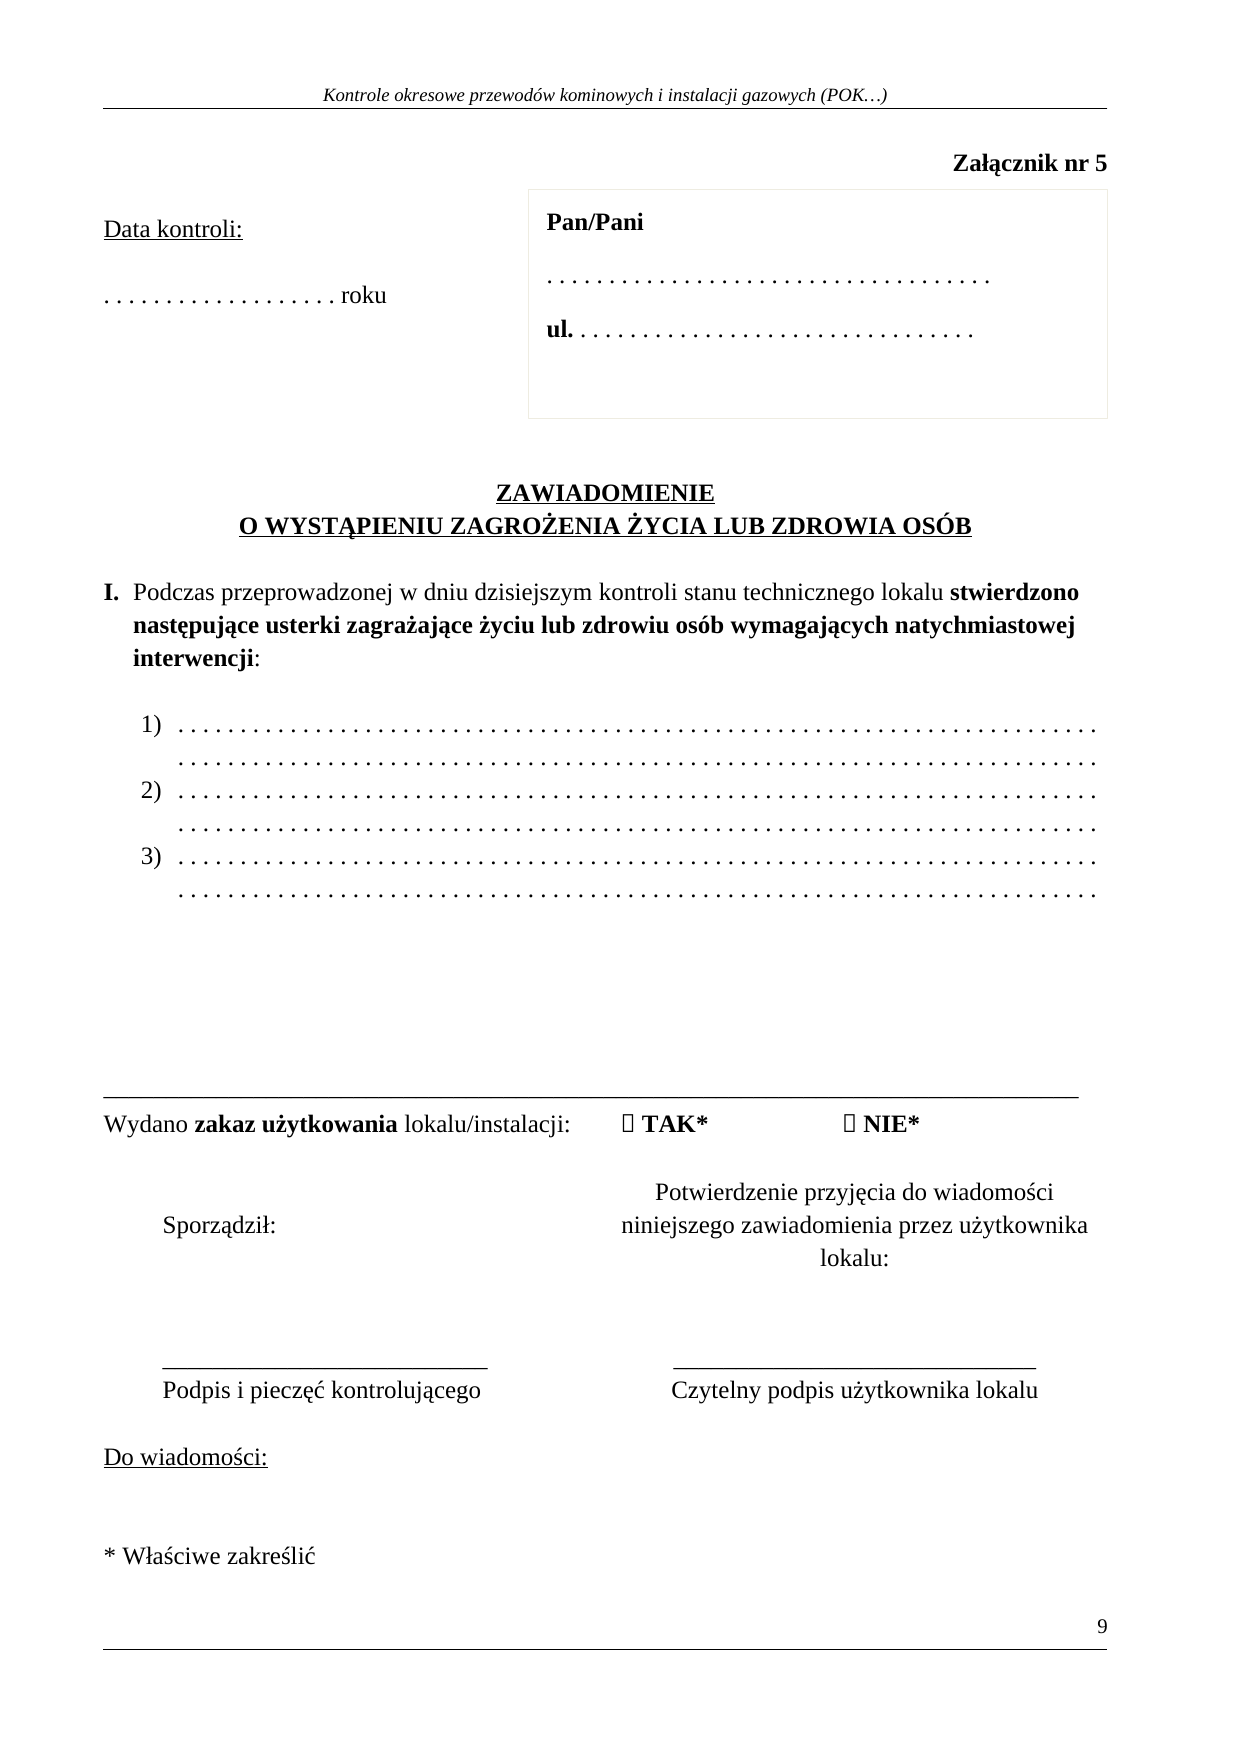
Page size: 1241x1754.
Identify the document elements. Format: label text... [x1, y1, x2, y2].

table_cell __________________________ Podpis i pieczęć kontrolującego [151, 1277, 591, 1409]
text Data kontroli: [103, 214, 528, 242]
list Podczas przeprowadzonej w dniu dzisiejszym kontroli stanu technicznego lokalu stwierdzono następujące usterki zagrażające życiu lub zdrowiu osób wymagających natychmiastowej interwencji: [103, 577, 1107, 672]
text Załącznik nr 5 [103, 148, 1107, 176]
list . . . . . . . . . . . . . . . . . . . . . . . . . . . . . . . . . . . . . . . . . . . . . . . . . . . . . . . . . . . . . . . . . . . . . . . . . . . . . . . . . . . . . . . . . . . . . . . . . . . . . . . . . . . . . . . . . . . . . . . . . . . . . . . . . . . . . . . . . . . . . . . . . . . . [141, 841, 1107, 903]
list * Właściwe zakreślić [103, 1541, 1107, 1569]
text Do wiadomości: [103, 1442, 1107, 1470]
list . . . . . . . . . . . . . . . . . . . . . . . . . . . . . . . . . . . . . . . . . . . . . . . . . . . . . . . . . . . . . . . . . . . . . . . . . . . . . . . . . . . . . . . . . . . . . . . . . . . . . . . . . . . . . . . . . . . . . . . . . . . . . . . . . . . . . . . . . . . . . . . . . . . . [141, 709, 1107, 771]
text ______________________________________________________________________________ [103, 1072, 1107, 1101]
text ZAWIADOMIENIE [103, 478, 1107, 507]
table_cell _____________________________ Czytelny podpis użytkownika lokalu [591, 1277, 1118, 1409]
table_header Sporządził: [151, 1178, 591, 1277]
table_header Potwierdzenie przyjęcia do wiadomości niniejszego zawiadomienia przez użytkownika lokalu: [591, 1178, 1118, 1277]
text O WYSTĄPIENIU ZAGROŻENIA ŻYCIA LUB ZDROWIA OSÓB [103, 511, 1107, 540]
text Wydano zakaz użytkowania lokalu/instalacji:  TAK*  NIE* [103, 1105, 1107, 1139]
text . . . . . . . . . . . . . . . . . . . roku [103, 280, 528, 308]
list . . . . . . . . . . . . . . . . . . . . . . . . . . . . . . . . . . . . . . . . . . . . . . . . . . . . . . . . . . . . . . . . . . . . . . . . . . . . . . . . . . . . . . . . . . . . . . . . . . . . . . . . . . . . . . . . . . . . . . . . . . . . . . . . . . . . . . . . . . . . . . . . . . . . [141, 775, 1107, 837]
